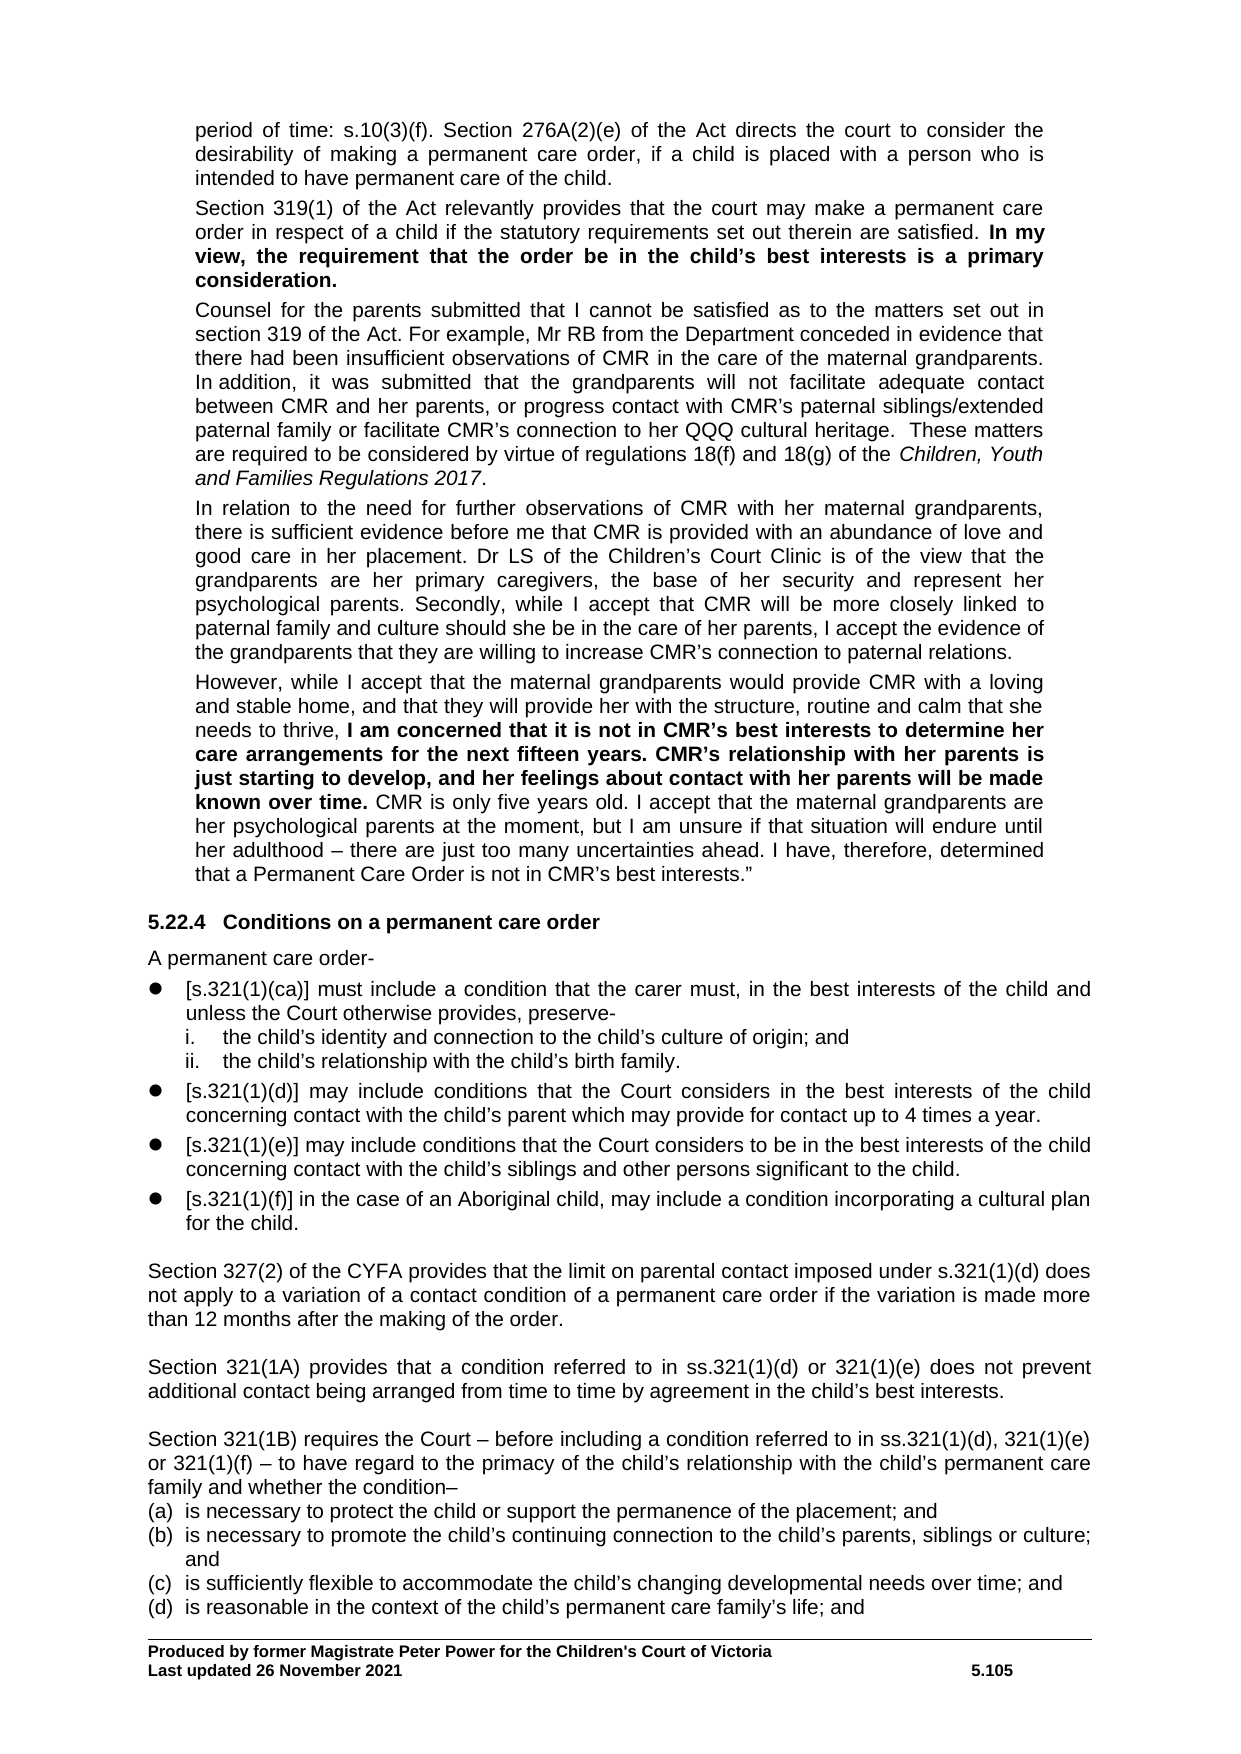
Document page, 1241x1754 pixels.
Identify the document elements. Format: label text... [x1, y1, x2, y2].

list [s.321(1)(f)] in the case of an Aboriginal child, may include a condition incorporating a cultural plan for the child. [148, 1187, 1092, 1235]
list [s.321(1)(d)] may include conditions that the Court considers in the best interests of the child concerning contact with the child’s parent which may provide for contact up to 4 times a year. [148, 1079, 1092, 1127]
text A permanent care order- [148, 946, 1092, 970]
list is necessary to promote the child’s continuing connection to the child’s parents, siblings or culture; and [148, 1523, 1092, 1571]
list the child’s relationship with the child’s birth family. [185, 1048, 1092, 1072]
list [s.321(1)(e)] may include conditions that the Court considers to be in the best interests of the child concerning contact with the child’s siblings and other persons significant to the child. [148, 1133, 1092, 1181]
subtitle 5.22.4 Conditions on a permanent care order [148, 910, 1092, 934]
list [s.321(1)(ca)] must include a condition that the carer must, in the best interests of the child and unless the Court otherwise provides, preserve- [148, 976, 1092, 1024]
list is sufficiently flexible to accommodate the child’s changing developmental needs over time; and [148, 1571, 1092, 1594]
text Section 319(1) of the Act relevantly provides that the court may make a permanent care order in respect of a child if the statutory requirements set out therein are satisfied. In my view, the requirement that the order be in the child’s best interests is a primary consideration. [195, 196, 1045, 292]
text Section 321(1B) requires the Court – before including a condition referred to in ss.321(1)(d), 321(1)(e) or 321(1)(f) – to have regard to the primacy of the child’s relationship with the child’s permanent care family and whether the condition– [148, 1427, 1092, 1499]
list is reasonable in the context of the child’s permanent care family’s life; and [148, 1594, 1092, 1618]
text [195, 118, 1045, 190]
text Section 321(1A) provides that a condition referred to in ss.321(1)(d) or 321(1)(e) does not prevent additional contact being arranged from time to time by agreement in the child’s best interests. [148, 1355, 1092, 1403]
text However, while I accept that the maternal grandparents would provide CMR with a loving and stable home, and that they will provide her with the structure, routine and calm that she needs to thrive, I am concerned that it is not in CMR’s best interests to determine her care arrangements for the next fifteen years. CMR’s relationship with her parents is just starting to develop, and her feelings about contact with her parents will be made known over time. CMR is only five years old. I accept that the maternal grandparents are her psychological parents at the moment, but I am unsure if that situation will endure until her adulthood – there are just too many uncertainties ahead. I have, therefore, determined that a Permanent Care Order is not in CMR’s best interests.” [195, 670, 1045, 886]
list is necessary to protect the child or support the permanence of the placement; and [148, 1499, 1092, 1523]
text In relation to the need for further observations of CMR with her maternal grandparents, there is sufficient evidence before me that CMR is provided with an abundance of love and good care in her placement. Dr LS of the Children’s Court Clinic is of the view that the grandparents are her primary caregivers, the base of her security and represent her psychological parents. Secondly, while I accept that CMR will be more closely linked to paternal family and culture should she be in the care of her parents, I accept the evidence of the grandparents that they are willing to increase CMR’s connection to paternal relations. [195, 496, 1045, 664]
list the child’s identity and connection to the child’s culture of origin; and [185, 1024, 1092, 1048]
text Section 327(2) of the CYFA provides that the limit on parental contact imposed under s.321(1)(d) does not apply to a variation of a contact condition of a permanent care order if the variation is made more than 12 months after the making of the order. [148, 1259, 1092, 1331]
text Counsel for the parents submitted that I cannot be satisfied as to the matters set out in section 319 of the Act. For example, Mr RB from the Department conceded in evidence that there had been insufficient observations of CMR in the care of the maternal grandparents. In addition, it was submitted that the grandparents will not facilitate adequate contact between CMR and her parents, or progress contact with CMR’s paternal siblings/extended paternal family or facilitate CMR’s connection to her QQQ cultural heritage. These matters are required to be considered by virtue of regulations 18(f) and 18(g) of the Children, Youth and Families Regulations 2017. [195, 298, 1045, 490]
